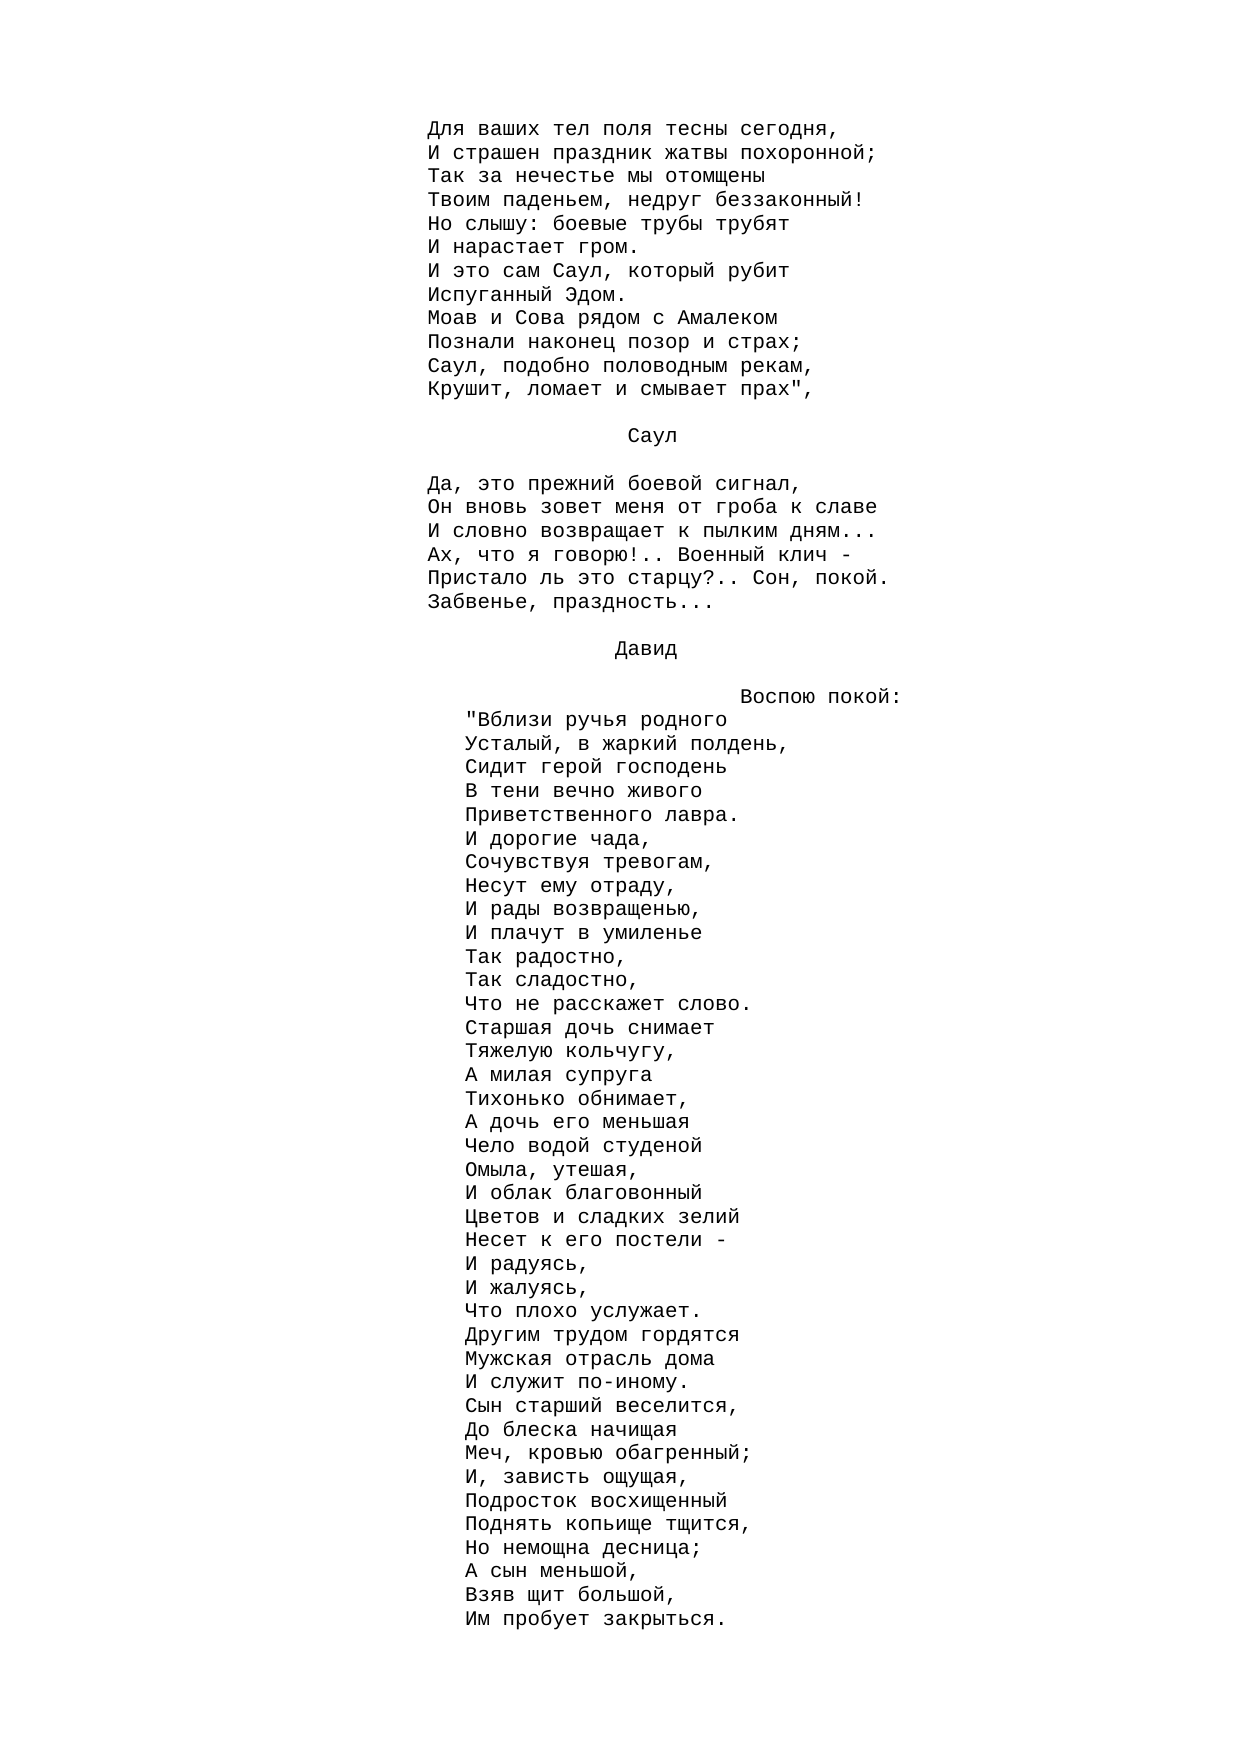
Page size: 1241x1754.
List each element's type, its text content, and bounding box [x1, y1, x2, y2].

text Цветов и сладких зелий [177, 1206, 1152, 1229]
text В тени вечно живого [177, 780, 1152, 804]
text Так радостно, [177, 946, 1152, 969]
text И дорогие чада, [177, 827, 1152, 851]
text Взяв щит большой, [177, 1584, 1152, 1608]
text Пристало ль это старцу?.. Сон, покой. [177, 567, 1152, 591]
text Тяжелую кольчугу, [177, 1040, 1152, 1064]
text Им пробует закрыться. [177, 1608, 1152, 1631]
text Несет к его постели - [177, 1229, 1152, 1253]
text Что плохо услужает. [177, 1300, 1152, 1324]
text Твоим паденьем, недруг беззаконный! [177, 189, 1152, 213]
text Усталый, в жаркий полдень, [177, 733, 1152, 757]
text Чело водой студеной [177, 1135, 1152, 1158]
text И плачут в умиленье [177, 922, 1152, 946]
text До блеска начищая [177, 1419, 1152, 1442]
text Ах, что я говорю!.. Военный клич - [177, 544, 1152, 567]
text Омыла, утешая, [177, 1158, 1152, 1182]
text А сын меньшой, [177, 1561, 1152, 1584]
text И, зависть ощущая, [177, 1466, 1152, 1489]
text Давид [177, 638, 1152, 662]
text Моав и Сова рядом с Амалеком [177, 307, 1152, 331]
text Но немощна десница; [177, 1537, 1152, 1561]
text Он вновь зовет меня от гроба к славе [177, 496, 1152, 520]
text А милая супруга [177, 1064, 1152, 1088]
text Поднять копьище тщится, [177, 1513, 1152, 1537]
text Тихонько обнимает, [177, 1088, 1152, 1111]
text И радуясь, [177, 1253, 1152, 1277]
text И страшен праздник жатвы похоронной; [177, 142, 1152, 165]
text Сын старший веселится, [177, 1395, 1152, 1419]
text Подросток восхищенный [177, 1489, 1152, 1513]
text Что не расскажет слово. [177, 993, 1152, 1017]
text Крушит, ломает и смывает прах", [177, 378, 1152, 402]
text И рады возвращенью, [177, 898, 1152, 922]
text Но слышу: боевые трубы трубят [177, 213, 1152, 236]
text Познали наконец позор и страх; [177, 331, 1152, 354]
text Испуганный Эдом. [177, 284, 1152, 307]
text Сочувствуя тревогам, [177, 851, 1152, 875]
text Старшая дочь снимает [177, 1017, 1152, 1040]
text И словно возвращает к пылким дням... [177, 520, 1152, 544]
text Да, это прежний боевой сигнал, [177, 473, 1152, 496]
text Сидит герой господень [177, 757, 1152, 780]
text И это сам Саул, который рубит [177, 260, 1152, 284]
text Саул, подобно половодным рекам, [177, 354, 1152, 378]
text Воспою покой: [177, 686, 1152, 709]
text Приветственного лавра. [177, 804, 1152, 827]
text Меч, кровью обагренный; [177, 1442, 1152, 1466]
text И служит по-иному. [177, 1371, 1152, 1395]
text И облак благовонный [177, 1182, 1152, 1206]
text Саул [177, 426, 1152, 449]
text И жалуясь, [177, 1277, 1152, 1300]
text А дочь его меньшая [177, 1111, 1152, 1135]
text И нарастает гром. [177, 236, 1152, 260]
text Мужская отрасль дома [177, 1348, 1152, 1371]
text Для ваших тел поля тесны сегодня, [177, 118, 1152, 142]
text Забвенье, праздность... [177, 591, 1152, 615]
text Так сладостно, [177, 969, 1152, 993]
text "Вблизи ручья родного [177, 709, 1152, 733]
text Другим трудом гордятся [177, 1324, 1152, 1348]
text Несут ему отраду, [177, 875, 1152, 898]
text Так за нечестье мы отомщены [177, 165, 1152, 189]
